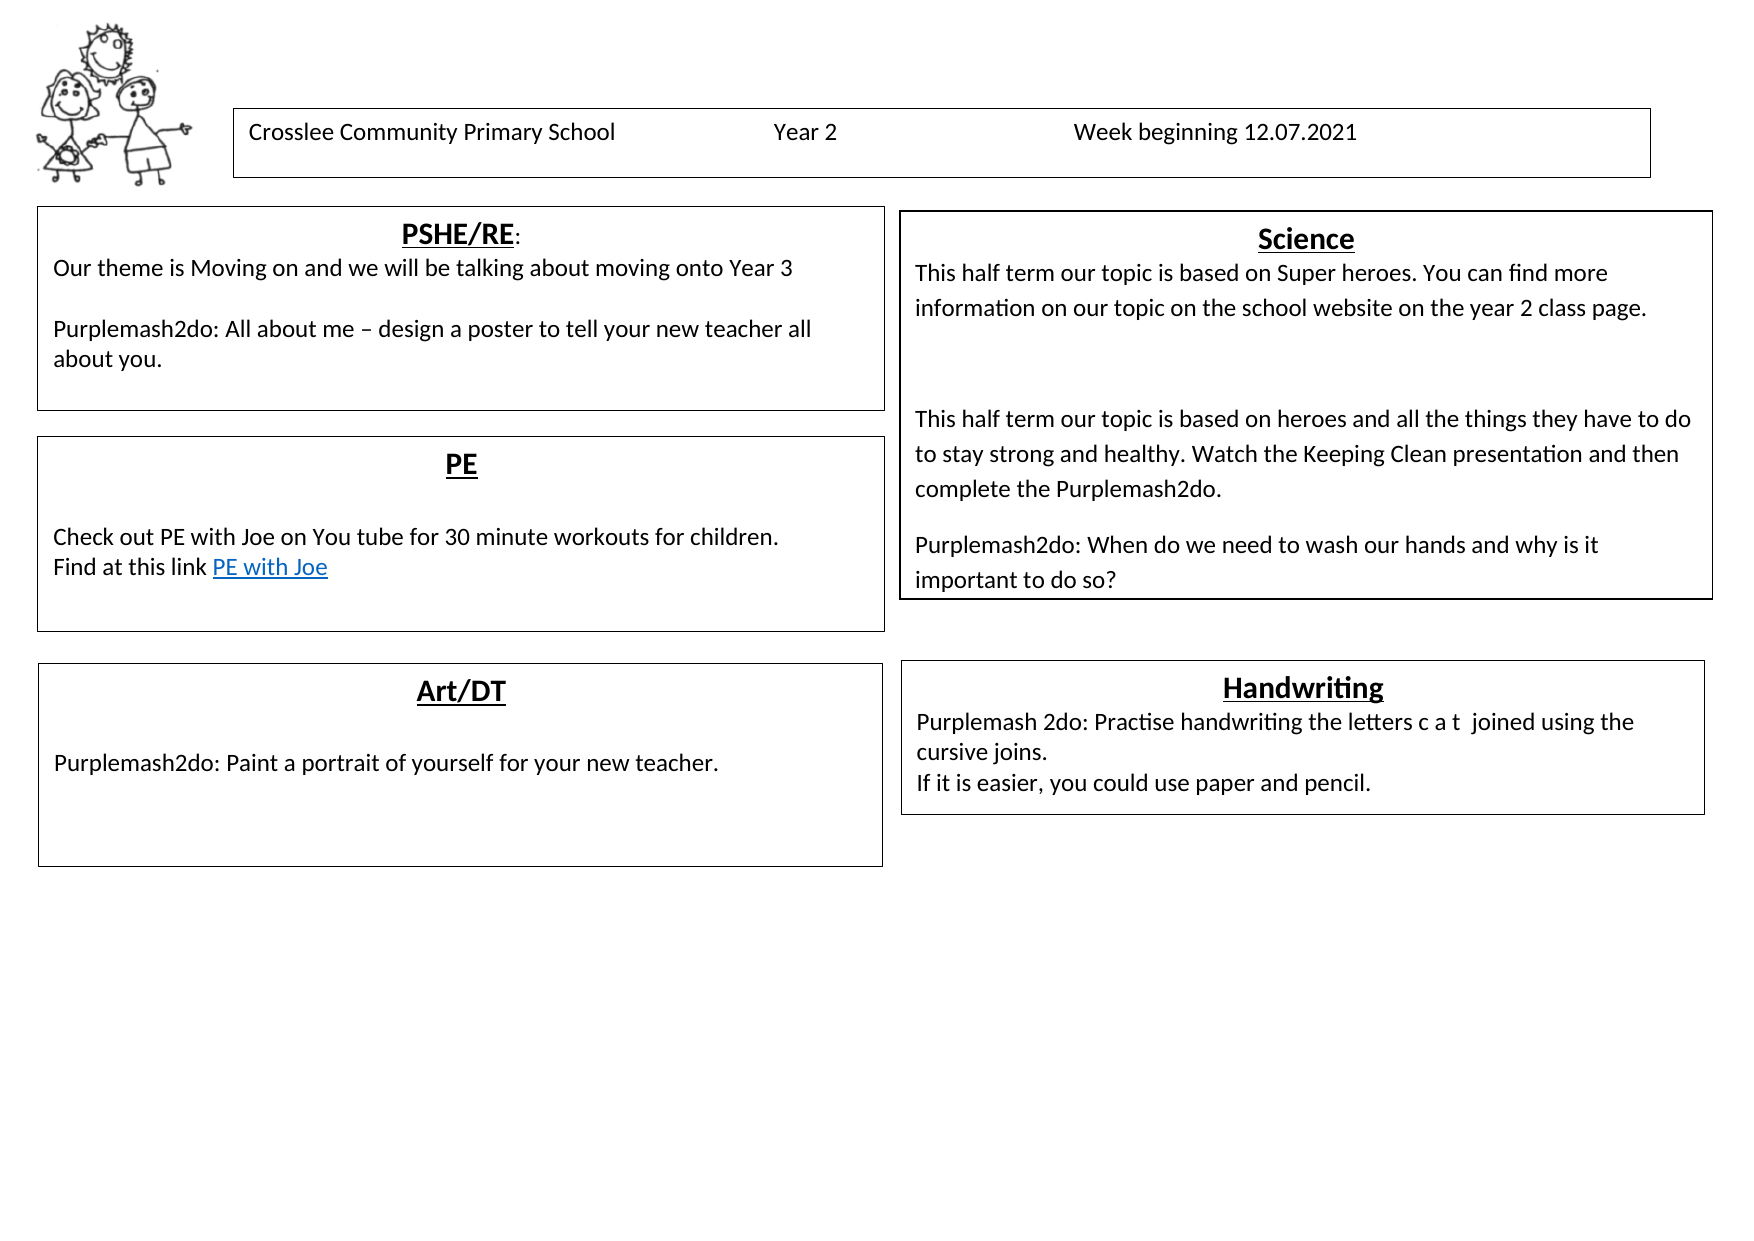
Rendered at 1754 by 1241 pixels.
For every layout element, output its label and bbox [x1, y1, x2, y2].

picture [30, 20, 197, 194]
